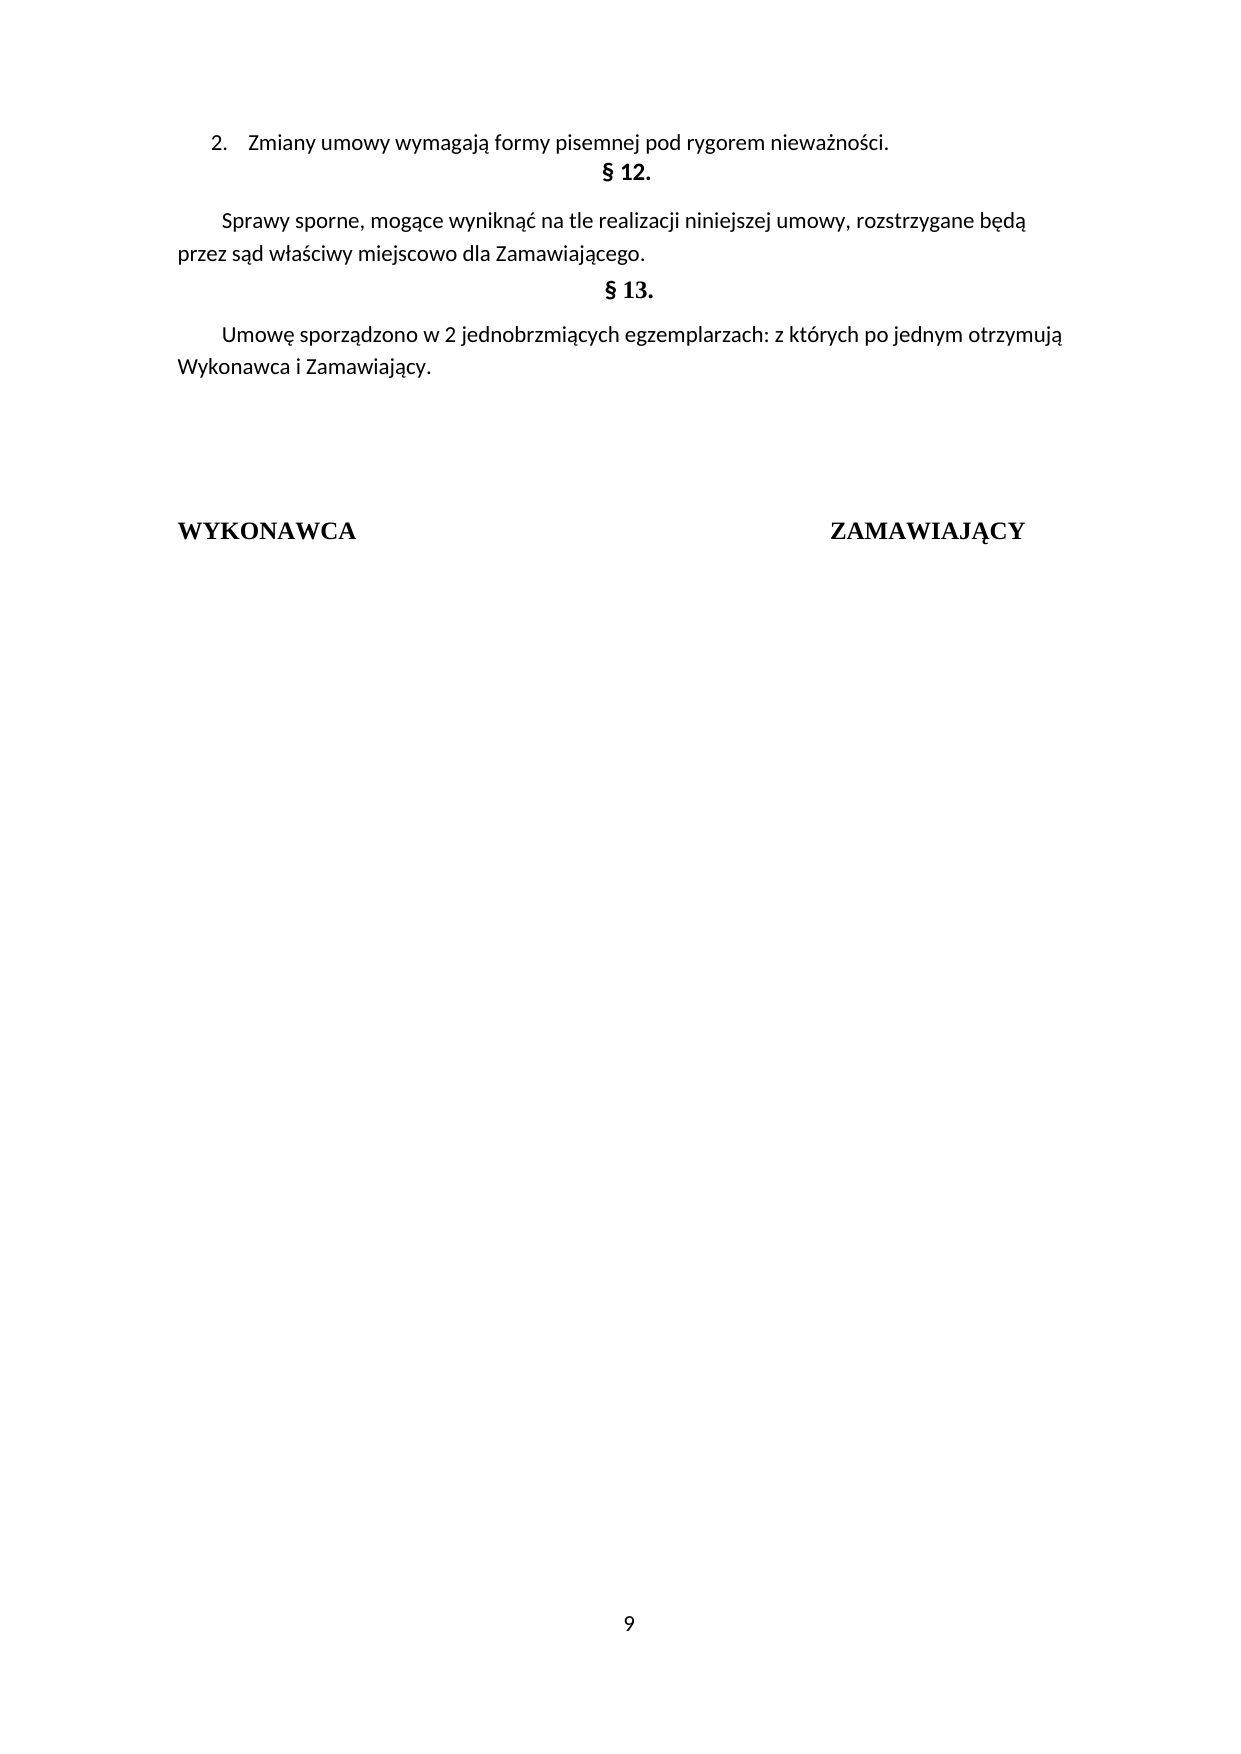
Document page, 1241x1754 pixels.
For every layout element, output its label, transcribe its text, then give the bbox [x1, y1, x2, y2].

list Zmiany umowy wymagają formy pisemnej pod rygorem nieważności. [211, 128, 1078, 156]
text Umowę sporządzono w 2 jednobrzmiących egzemplarzach: z których po jednym otrzymują Wykonawca i Zamawiający. [177, 320, 1078, 380]
text § 12. [177, 156, 1076, 187]
text WYKONAWCA ZAMAWIAJĄCY [177, 509, 1081, 547]
text Sprawy sporne, mogące wyniknąć na tle realizacji niniejszej umowy, rozstrzygane będą przez sąd właściwy miejscowo dla Zamawiającego. [177, 207, 1078, 267]
text § 13. [177, 274, 1081, 304]
